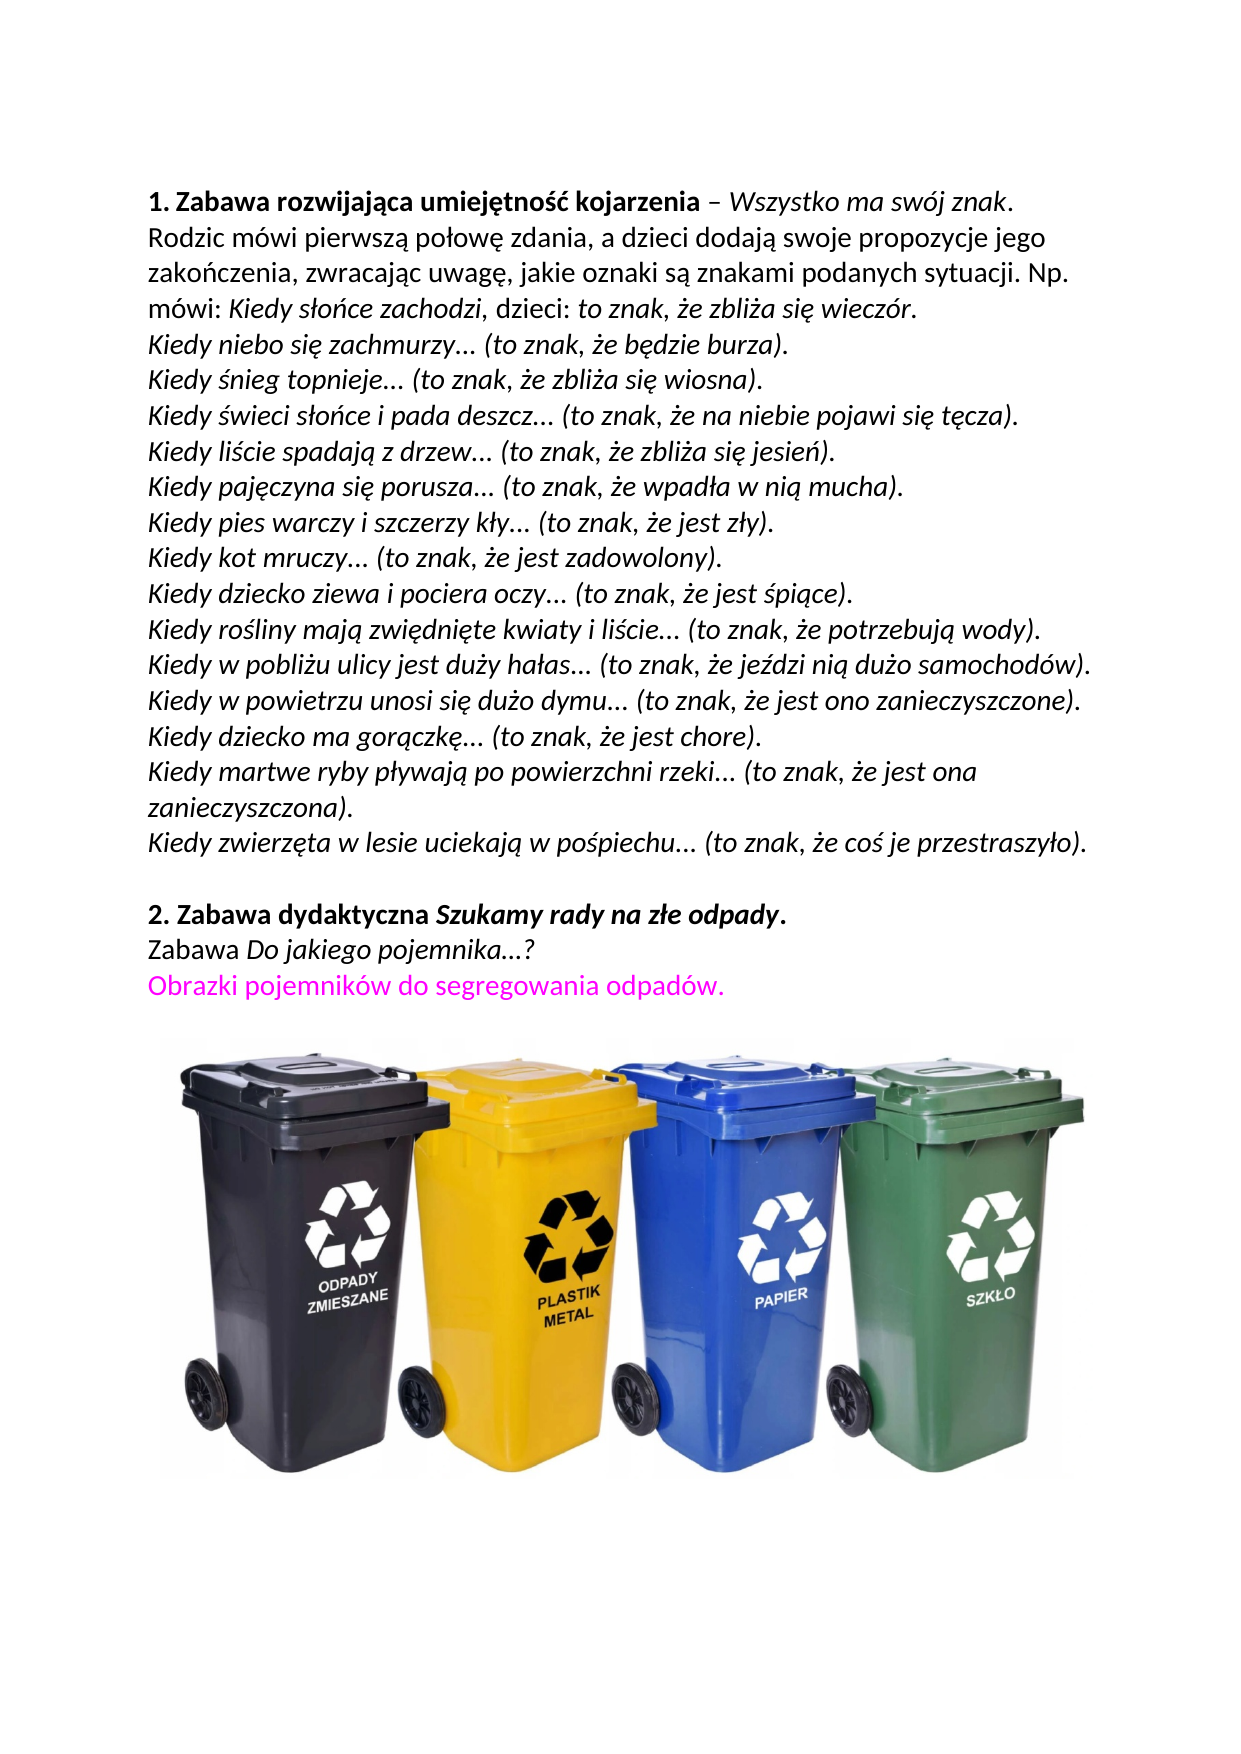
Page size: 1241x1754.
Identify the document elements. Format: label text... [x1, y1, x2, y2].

text Kiedy liście spadają z drzew... (to znak, że zbliża się jesień). [148, 433, 1093, 468]
text Kiedy kot mruczy... (to znak, że jest zadowolony). [148, 539, 1093, 575]
text Kiedy rośliny mają zwiędnięte kwiaty i liście... (to znak, że potrzebują wody). [148, 611, 1093, 646]
text Rodzic mówi pierwszą połowę zdania, a dzieci dodają swoje propozycje jego zakończenia, zwracając uwagę, jakie oznaki są znakami podanych sytuacji. Np. mówi: Kiedy słońce zachodzi, dzieci: to znak, że zbliża się wieczór. [148, 219, 1093, 326]
text Kiedy zwierzęta w lesie uciekają w pośpiechu... (to znak, że coś je przestraszyło). [148, 824, 1093, 860]
text Obrazki pojemników do segregowania odpadów. [148, 967, 1093, 1003]
text Kiedy dziecko ziewa i pociera oczy... (to znak, że jest śpiące). [148, 575, 1093, 611]
text Kiedy niebo się zachmurzy... (to znak, że będzie burza). [148, 326, 1093, 361]
text Kiedy w pobliżu ulicy jest duży hałas... (to znak, że jeździ nią dużo samochodów). [148, 646, 1093, 682]
text Kiedy pajęczyna się porusza... (to znak, że wpadła w nią mucha). [148, 468, 1093, 504]
text Kiedy w powietrzu unosi się dużo dymu... (to znak, że jest ono zanieczyszczone). [148, 682, 1093, 718]
picture [147, 1038, 1093, 1479]
text Kiedy dziecko ma gorączkę... (to znak, że jest chore). [148, 718, 1093, 753]
text Kiedy świeci słońce i pada deszcz... (to znak, że na niebie pojawi się tęcza). [148, 397, 1093, 433]
text Kiedy pies warczy i szczerzy kły... (to znak, że jest zły). [148, 504, 1093, 539]
text Kiedy martwe ryby pływają po powierzchni rzeki... (to znak, że jest ona zanieczyszczona). [148, 753, 1093, 824]
text Kiedy śnieg topnieje... (to znak, że zbliża się wiosna). [148, 361, 1093, 397]
text 1. Zabawa rozwijająca umiejętność kojarzenia – Wszystko ma swój znak. [148, 183, 1093, 219]
text Zabawa Do jakiego pojemnika…? [148, 931, 1093, 967]
text 2. Zabawa dydaktyczna Szukamy rady na złe odpady. [148, 896, 1093, 931]
